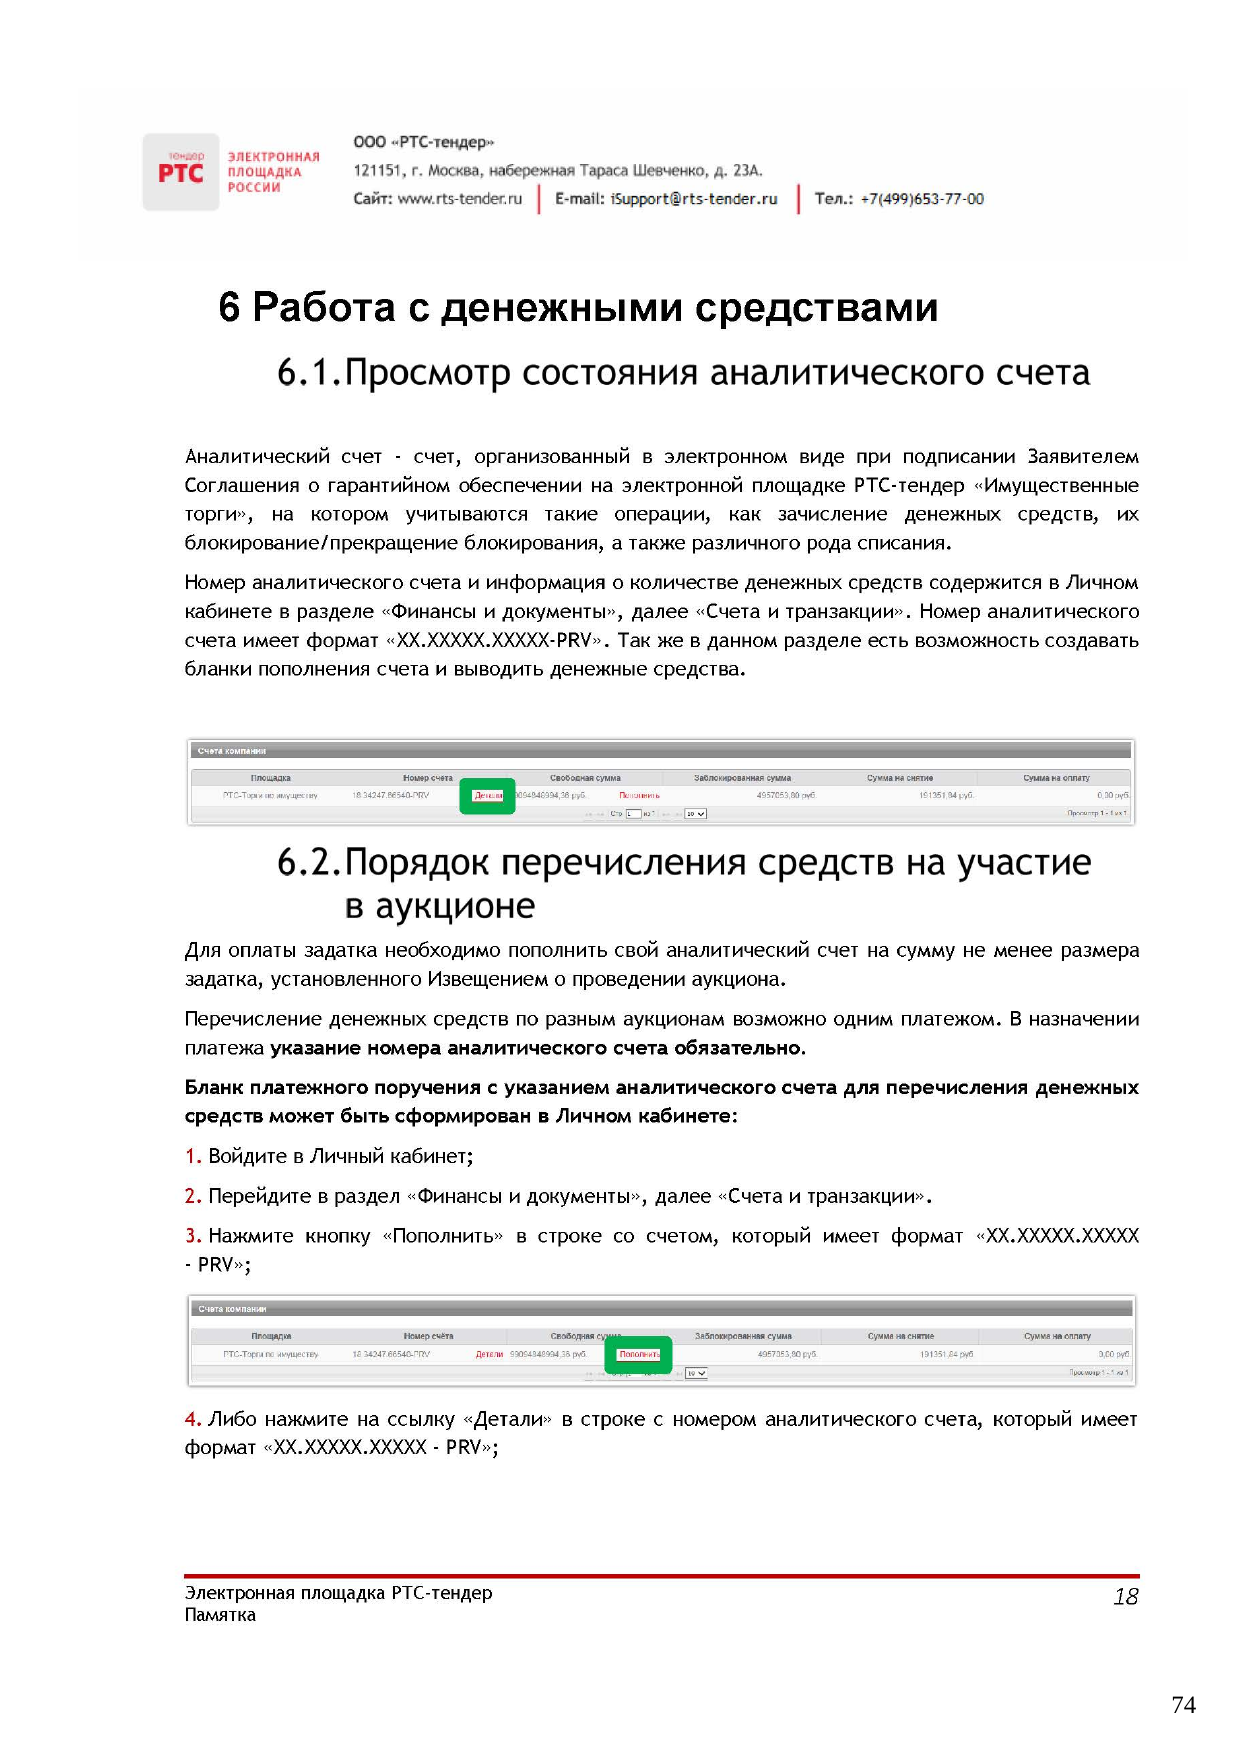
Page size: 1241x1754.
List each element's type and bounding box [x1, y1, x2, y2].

picture [78, 88, 1192, 1665]
